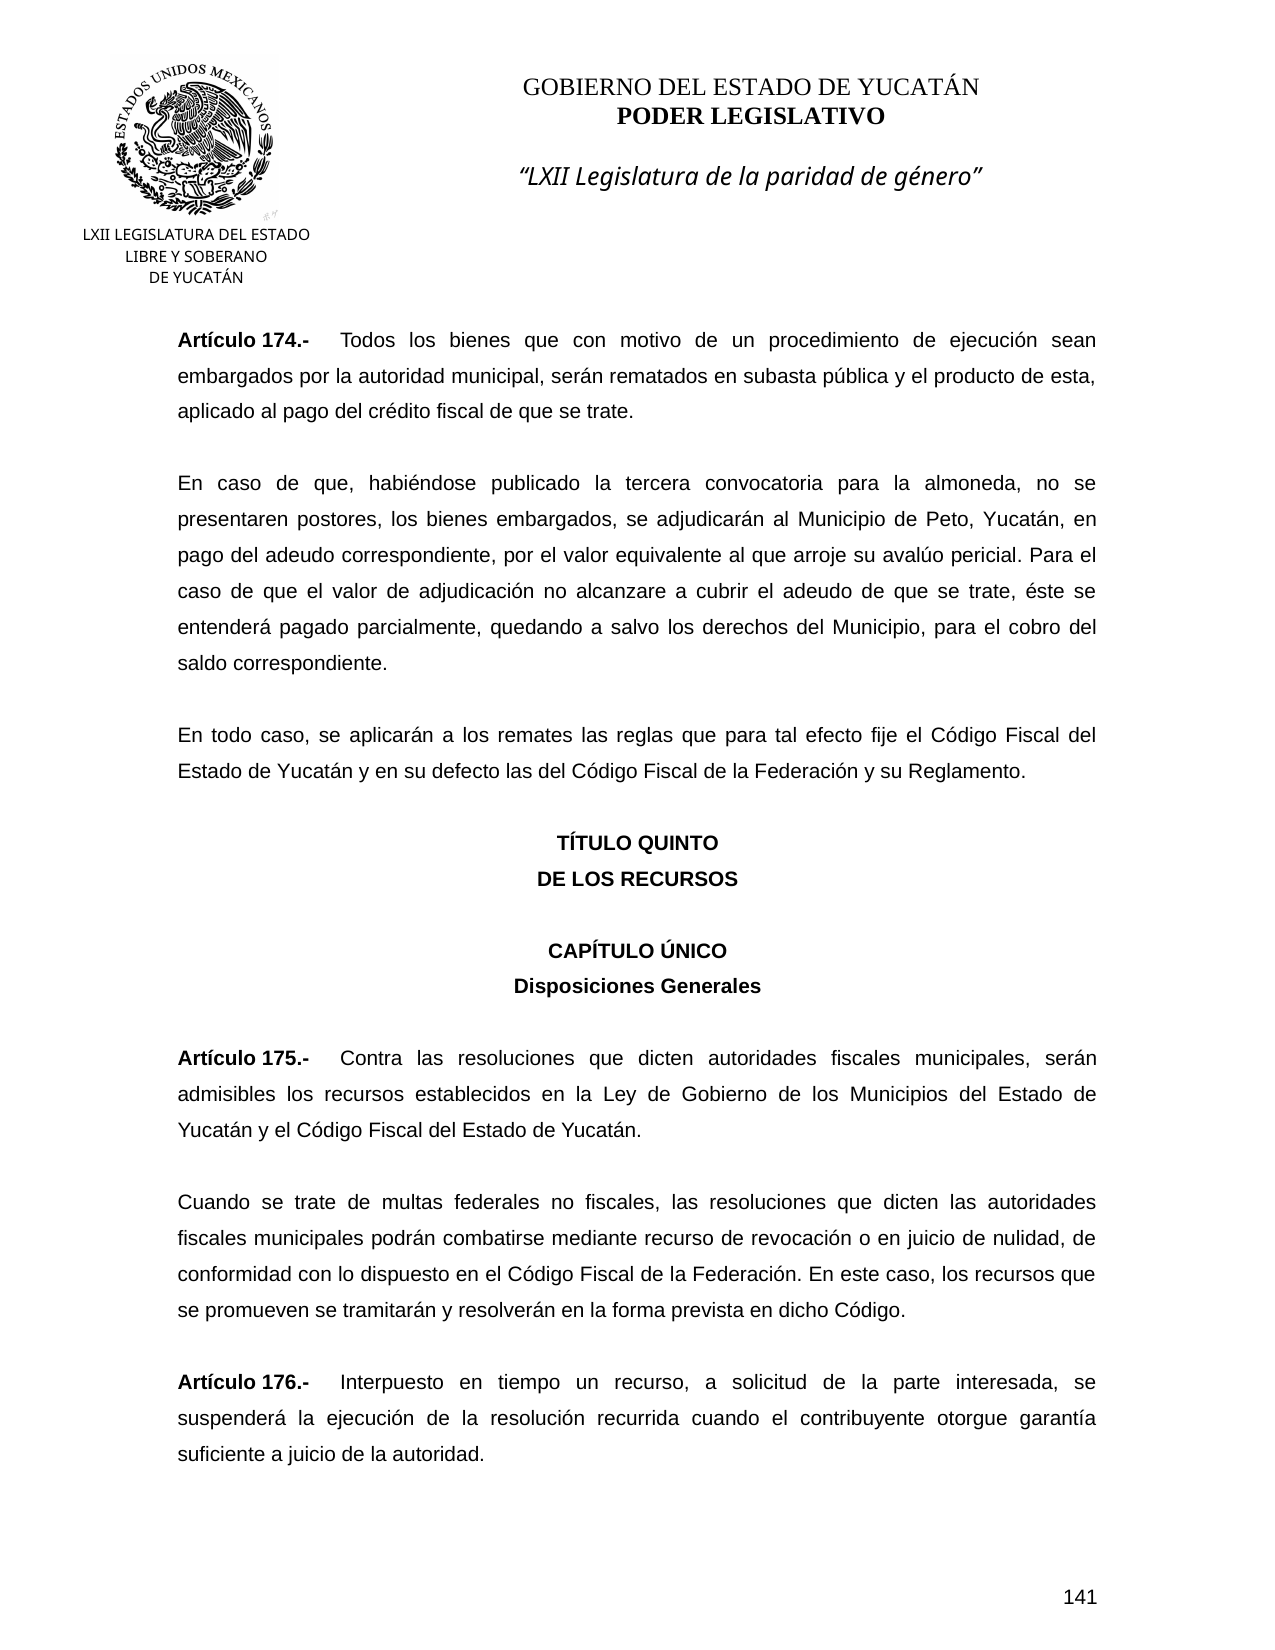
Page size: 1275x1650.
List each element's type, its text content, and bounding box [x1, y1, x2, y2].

picture [109, 54, 279, 222]
text En todo caso, se aplicarán a los remates las reglas que para tal efecto fije el Código Fiscal del Estado de Yucatán y en su defecto las del Código Fiscal de la Federación y su Reglamento. [177, 723, 1098, 783]
list Todos los bienes que con motivo de un procedimiento de ejecución sean embargados por la autoridad municipal, serán rematados en subasta pública y el producto de esta, aplicado al pago del crédito fiscal de que se trate. [177, 327, 1098, 423]
list Contra las resoluciones que dicten autoridades fiscales municipales, serán admisibles los recursos establecidos en la Ley de Gobierno de los Municipios del Estado de Yucatán y el Código Fiscal del Estado de Yucatán. [177, 1046, 1098, 1142]
text CAPÍTULO ÚNICO [177, 938, 1098, 962]
text En caso de que, habiéndose publicado la tercera convocatoria para la almoneda, no se presentaren postores, los bienes embargados, se adjudicarán al Municipio de Peto, Yucatán, en pago del adeudo correspondiente, por el valor equivalente al que arroje su avalúo pericial. Para el caso de que el valor de adjudicación no alcanzare a cubrir el adeudo de que se trate, éste se entenderá pagado parcialmente, quedando a salvo los derechos del Municipio, para el cobro del saldo correspondiente. [177, 471, 1098, 675]
text Disposiciones Generales [177, 974, 1098, 998]
text Cuando se trate de multas federales no fiscales, las resoluciones que dicten las autoridades fiscales municipales podrán combatirse mediante recurso de revocación o en juicio de nulidad, de conformidad con lo dispuesto en el Código Fiscal de la Federación. En este caso, los recursos que se promueven se tramitarán y resolverán en la forma prevista en dicho Código. [177, 1190, 1098, 1322]
text DE LOS RECURSOS [177, 867, 1098, 891]
text TÍTULO QUINTO [177, 831, 1098, 854]
list Interpuesto en tiempo un recurso, a solicitud de la parte interesada, se suspenderá la ejecución de la resolución recurrida cuando el contribuyente otorgue garantía suficiente a juicio de la autoridad. [177, 1370, 1098, 1466]
